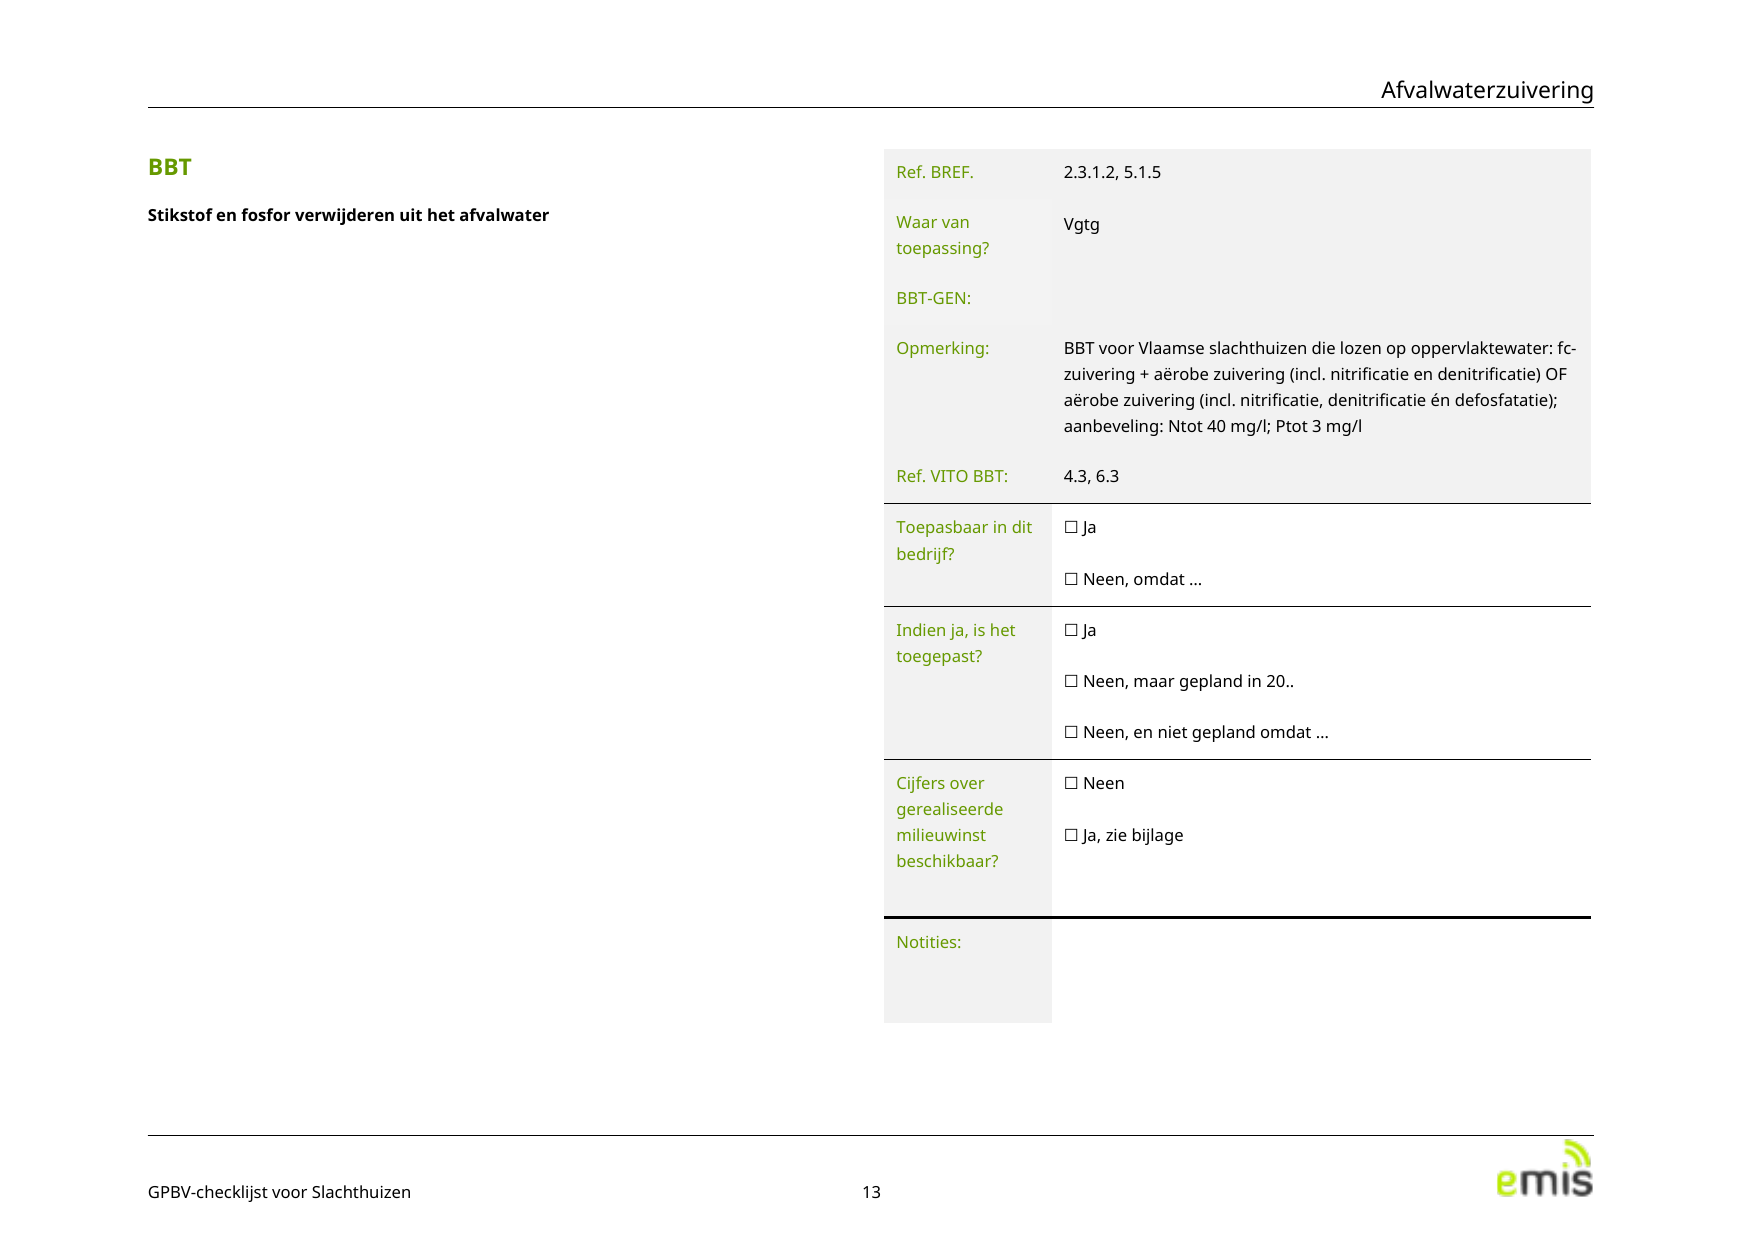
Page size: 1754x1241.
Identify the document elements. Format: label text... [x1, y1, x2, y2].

table_header BBT Stikstof en fosfor verwijderen uit het afvalwater [133, 134, 869, 1038]
table_header [870, 134, 1606, 1038]
picture [1496, 1138, 1595, 1199]
text Afvalwaterzuivering [148, 74, 1594, 107]
